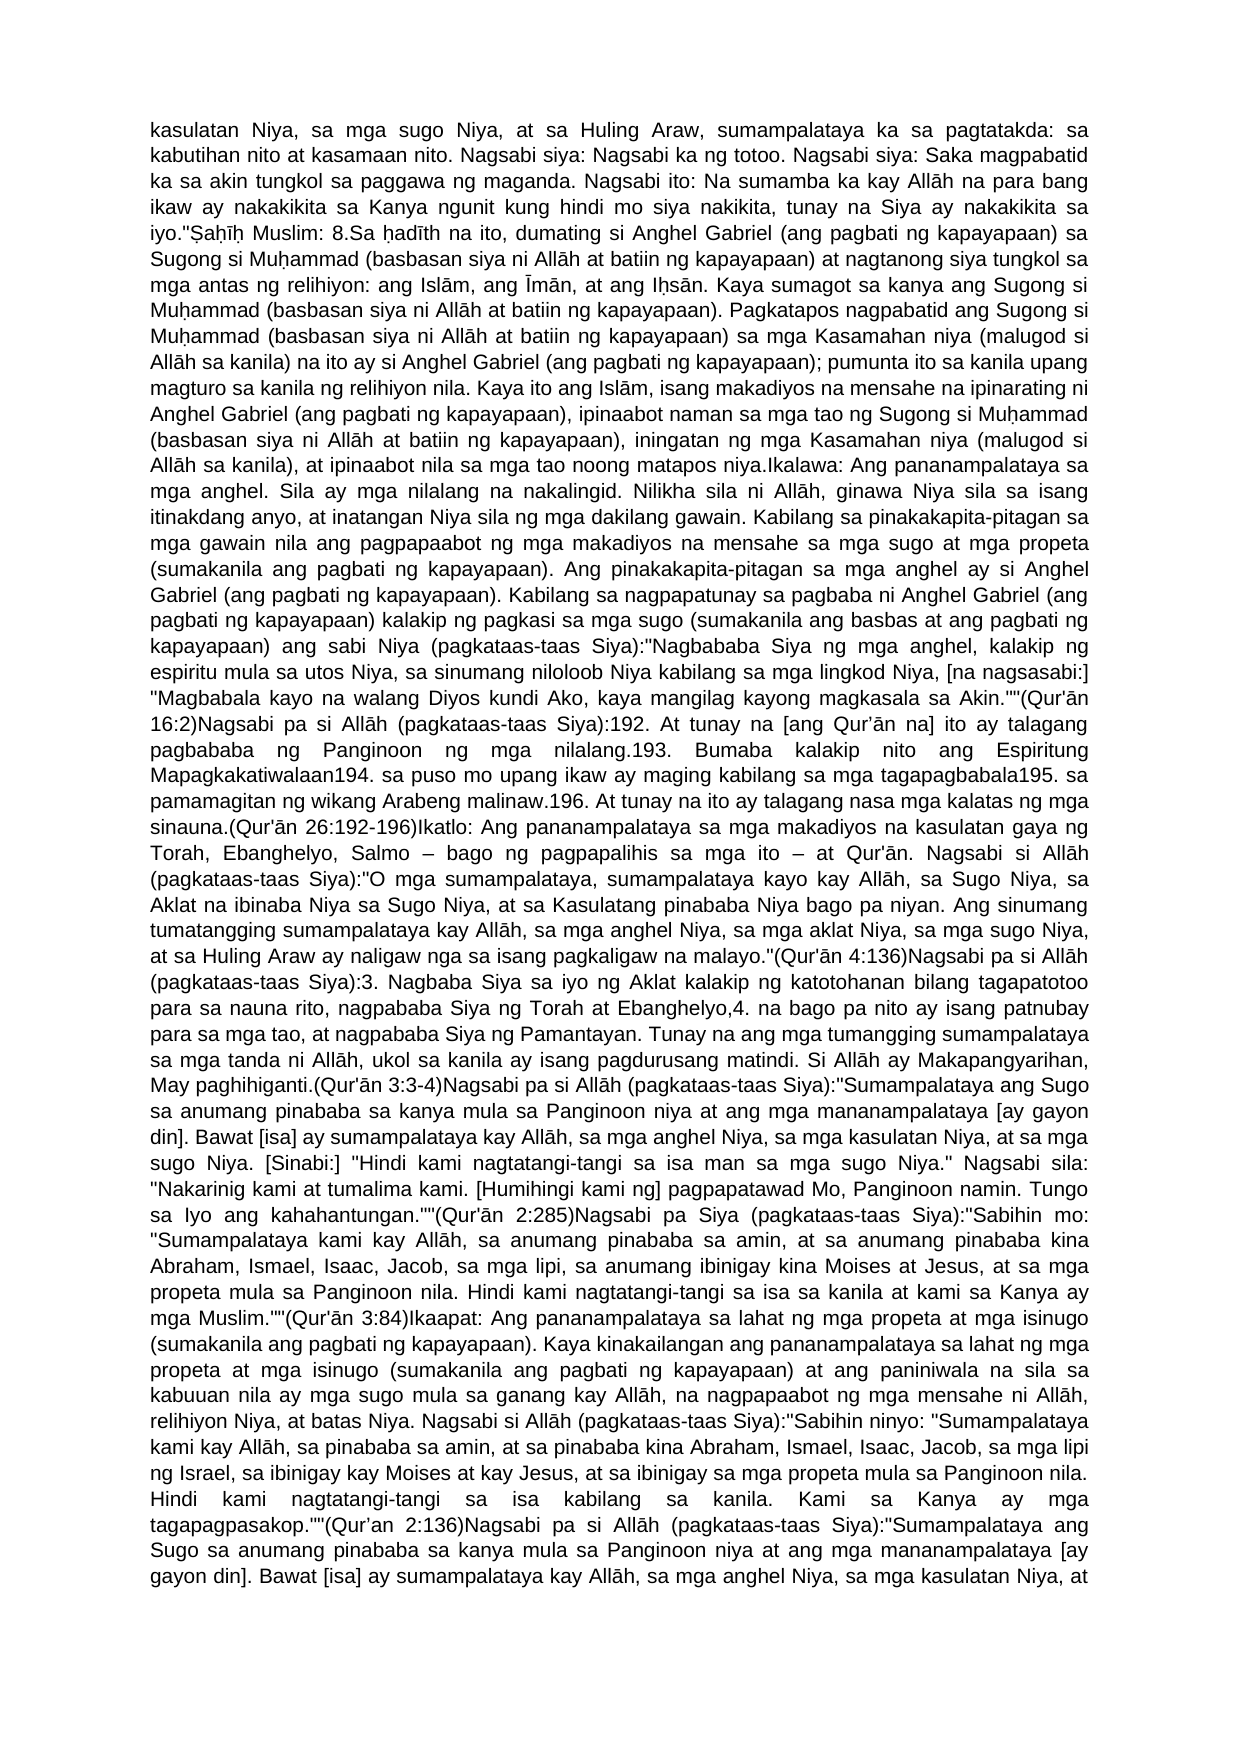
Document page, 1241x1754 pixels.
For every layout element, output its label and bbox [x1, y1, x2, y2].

text [150, 117, 1090, 1588]
